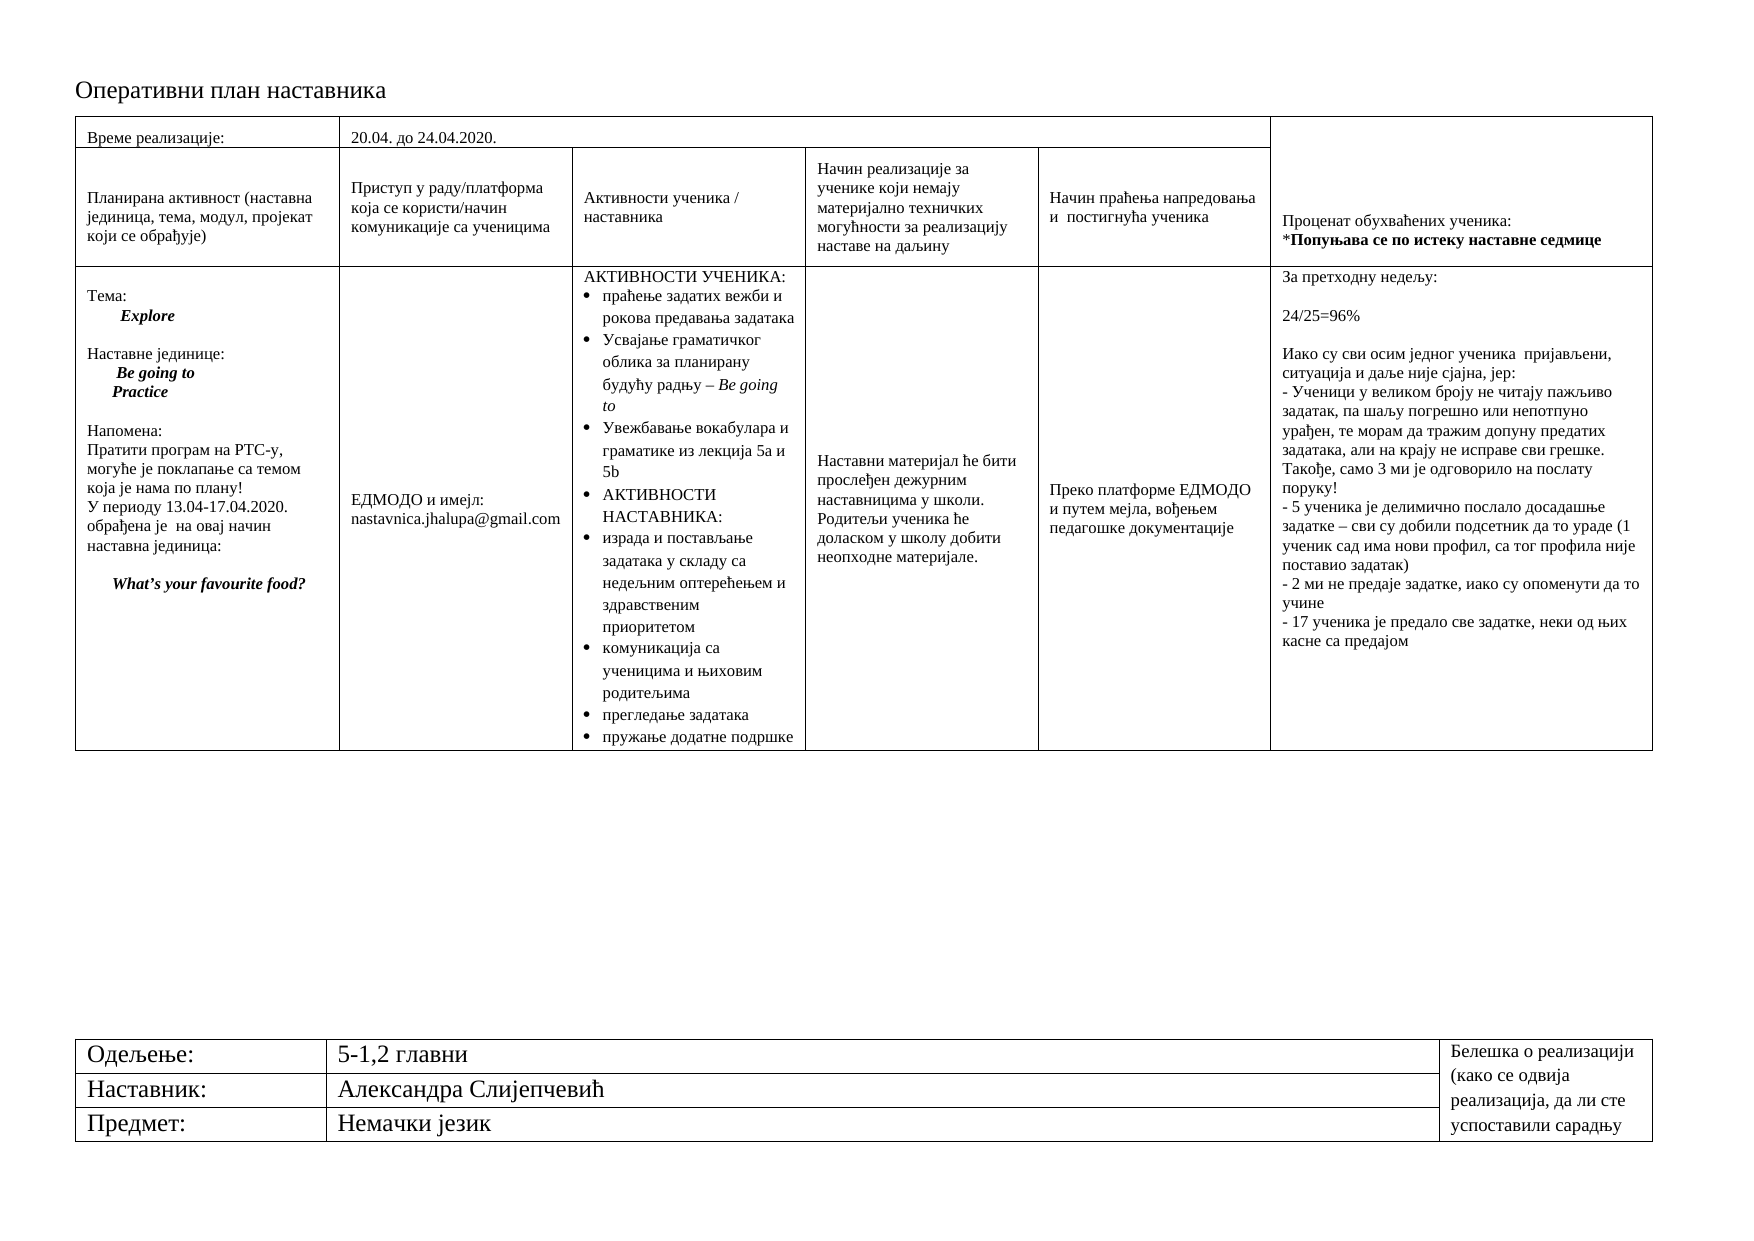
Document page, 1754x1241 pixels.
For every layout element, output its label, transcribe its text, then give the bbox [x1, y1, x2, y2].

table_cell Наставник: [76, 1074, 326, 1107]
table_cell Немачки језик [327, 1108, 1439, 1141]
table_cell Начин праћења напредовања и постигнућа ученика [1039, 148, 1270, 266]
table_cell Приступ у раду/платформа која се користи/начин комуникације са ученицима [340, 148, 572, 266]
table_header Белешка о реализацији (како се одвија реализација, да ли сте успоставили сарадњу са свим ученицима, да ли одговарају на постављене задатке) Проценат обухваћених ученика: *Попуњава се по истеку наставне седмице [1440, 1040, 1652, 1141]
table_cell Преко платформе ЕДМОДО и путем мејла, вођењем педагошке документације [1039, 267, 1270, 750]
table_cell 20.04. до 24.04.2020. [340, 117, 1270, 147]
table_header Одељење: [76, 1040, 326, 1073]
table_header 5-1,2 главни [327, 1040, 1439, 1073]
table_cell За претходну недељу: 24/25=96% Иако су сви осим једног ученика пријављени, ситуација и даље није сјајна, јер: - Ученици у великом броју не читају пажљиво задатак, па шаљу погрешно или непотпуно урађен, те морам да тражим допуну предатих задатака, али на крају не исправе сви грешке. Такође, само 3 ми је одговорило на послату поруку! - 5 ученика је делимично послало досадашње задатке – сви су добили подсетник да то ураде (1 ученик сад има нови профил, са тог профила није поставио задатак) - 2 ми не предаје задатке, иако су опоменути да то учине - 17 ученика је предало све задатке, неки од њих касне са предајом [1271, 267, 1652, 750]
table_cell Начин реализације за ученике који немају материјално техничких могућности за реализацију наставе на даљину [806, 148, 1038, 266]
table_cell Активности ученика / наставника [573, 148, 805, 266]
table_cell Време реализације: [76, 117, 339, 147]
table_cell Предмет: [76, 1108, 326, 1141]
table_cell Тема: Explore Наставне јединице: Be going to Practice Напомена: Пратити програм на РТС-у, могуће је поклапање са темом која је нама по плану! У периоду 13.04-17.04.2020. обрађена је на овај начин наставна јединица: What’s your favourite food? [76, 267, 339, 750]
table_cell Планирана активност (наставна јединица, тема, модул, пројекат који се обрађује) [76, 148, 339, 266]
table_cell Наставни материјал ће бити прослеђен дежурним наставницима у школи. Родитељи ученика ће доласком у школу добити неопходне материјале. [806, 267, 1038, 750]
table_cell АКТИВНОСТИ УЧЕНИКА: праћење задатих вежби и рокова предавања задатака Усвајање граматичког облика за планирану будућу радњу – Be going to Увежбавање вокабулара и граматике из лекција 5a и 5b АКТИВНОСТИ НАСТАВНИКА: израда и постављање задатака у складу са недељним оптерећењем и здравственим приоритетом комуникација са ученицима и њиховим родитељима прегледање задатака пружање додатне подршке [573, 267, 805, 750]
table_cell Александра Слијепчевић [327, 1074, 1439, 1107]
table_cell ЕДМОДО и имејл: nastavnica.jhalupa@gmail.com [340, 267, 572, 750]
